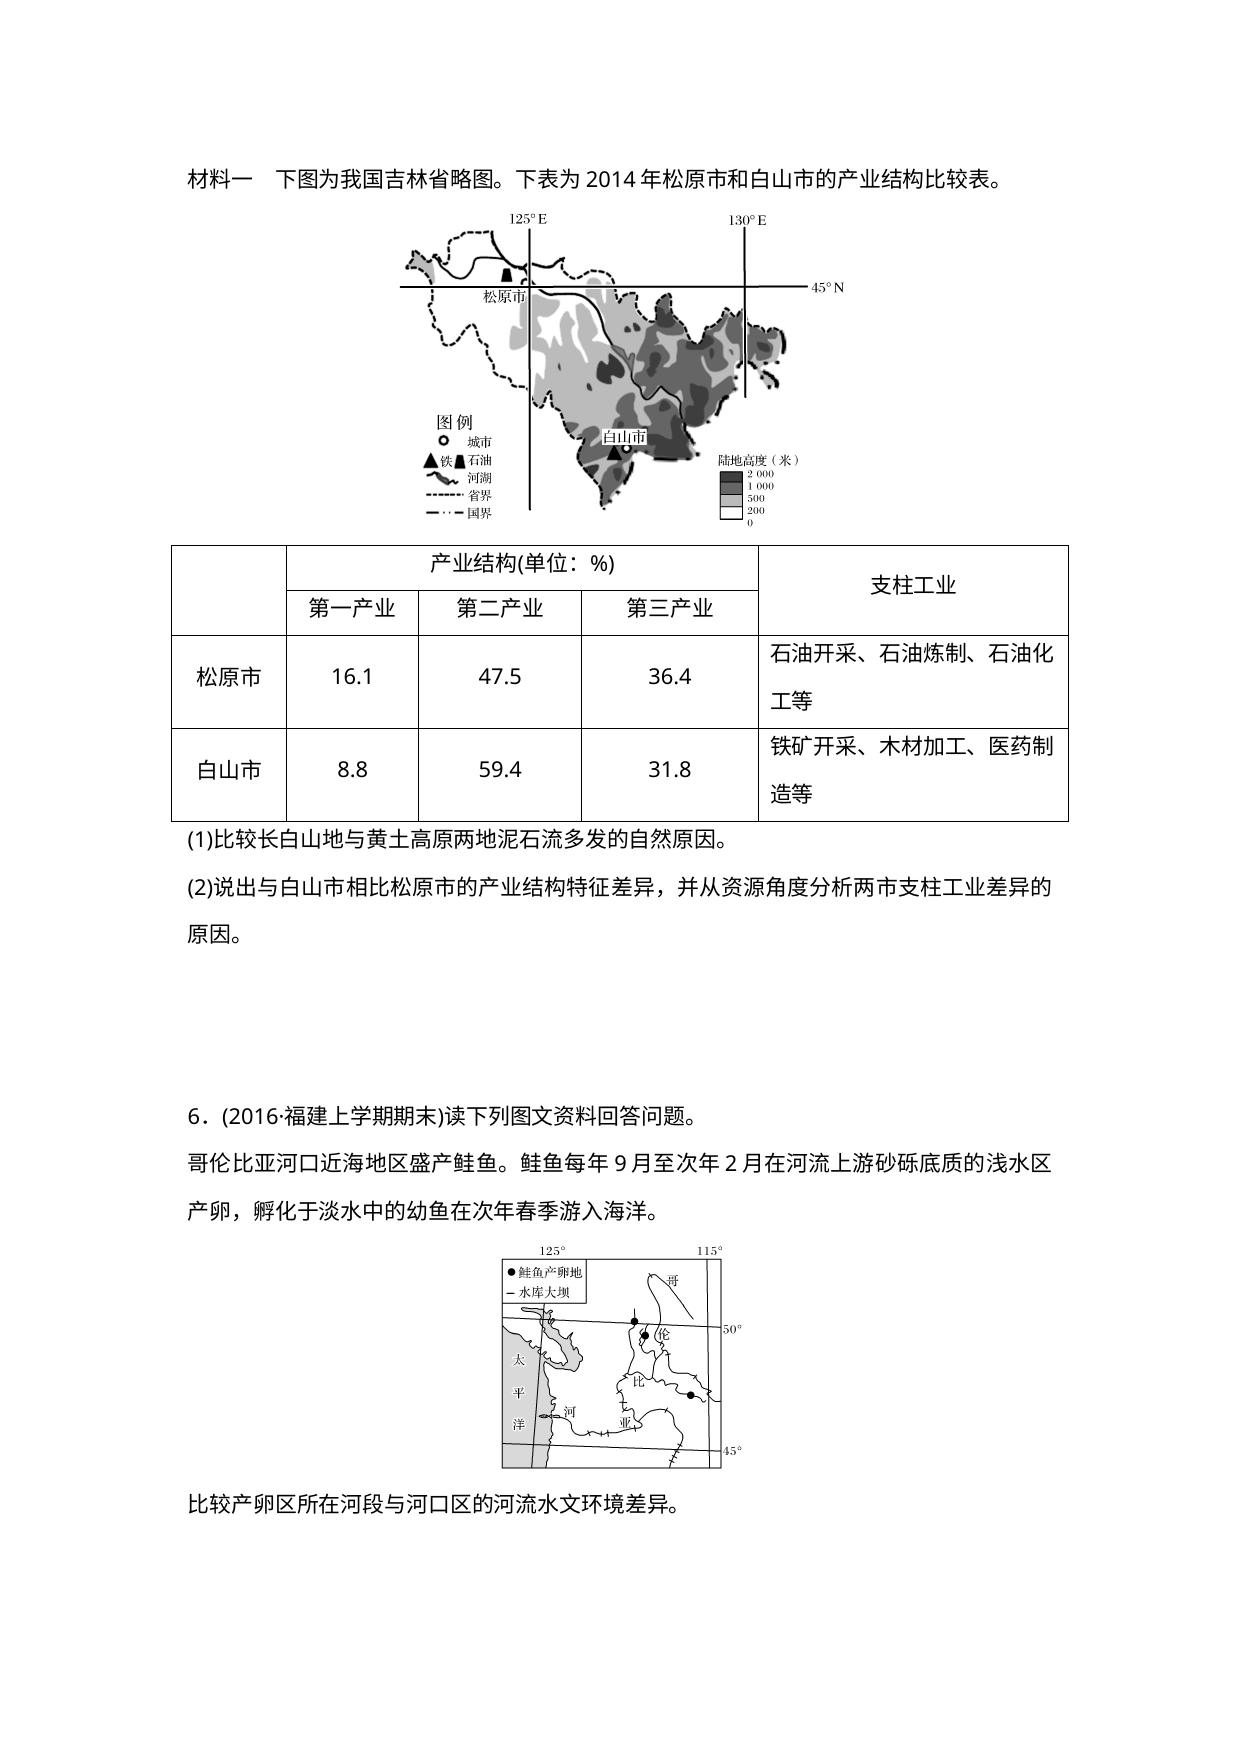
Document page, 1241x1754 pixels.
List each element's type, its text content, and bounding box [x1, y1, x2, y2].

table_cell 第三产业 [582, 591, 758, 635]
table_cell 第一产业 [287, 591, 418, 635]
table_cell 59.4 [419, 729, 581, 821]
text 哥伦比亚河口近海地区盛产鲑鱼。鲑鱼每年9月至次年2月在河流上游砂砾底质的浅水区产卵，孵化于淡水中的幼鱼在次年春季游入海洋。 [187, 1146, 1053, 1226]
picture [392, 209, 849, 530]
table_cell 47.5 [419, 636, 581, 728]
text 6．(2016·福建上学期期末)读下列图文资料回答问题。 [187, 1099, 1053, 1130]
table_cell 松原市 [172, 636, 286, 728]
text 材料一 下图为我国吉林省略图。下表为2014年松原市和白山市的产业结构比较表。 [187, 162, 1053, 194]
table_cell 31.8 [582, 729, 758, 821]
table_header 产业结构(单位：%) [287, 546, 758, 590]
text (2)说出与白山市相比松原市的产业结构特征差异，并从资源角度分析两市支柱工业差异的原因。 [187, 869, 1053, 949]
table_cell 8.8 [287, 729, 418, 821]
picture [495, 1241, 745, 1473]
table_cell 石油开采、石油炼制、石油化工等 [759, 636, 1068, 728]
table_header [172, 546, 286, 635]
table_cell 第二产业 [419, 591, 581, 635]
table_cell 白山市 [172, 729, 286, 821]
text (1)比较长白山地与黄土高原两地泥石流多发的自然原因。 [187, 822, 1053, 854]
table_header 支柱工业 [759, 546, 1068, 635]
text 比较产卵区所在河段与河口区的河流水文环境差异。 [187, 1487, 1053, 1519]
table_cell 16.1 [287, 636, 418, 728]
table_cell 铁矿开采、木材加工、医药制造等 [759, 729, 1068, 821]
table_cell 36.4 [582, 636, 758, 728]
